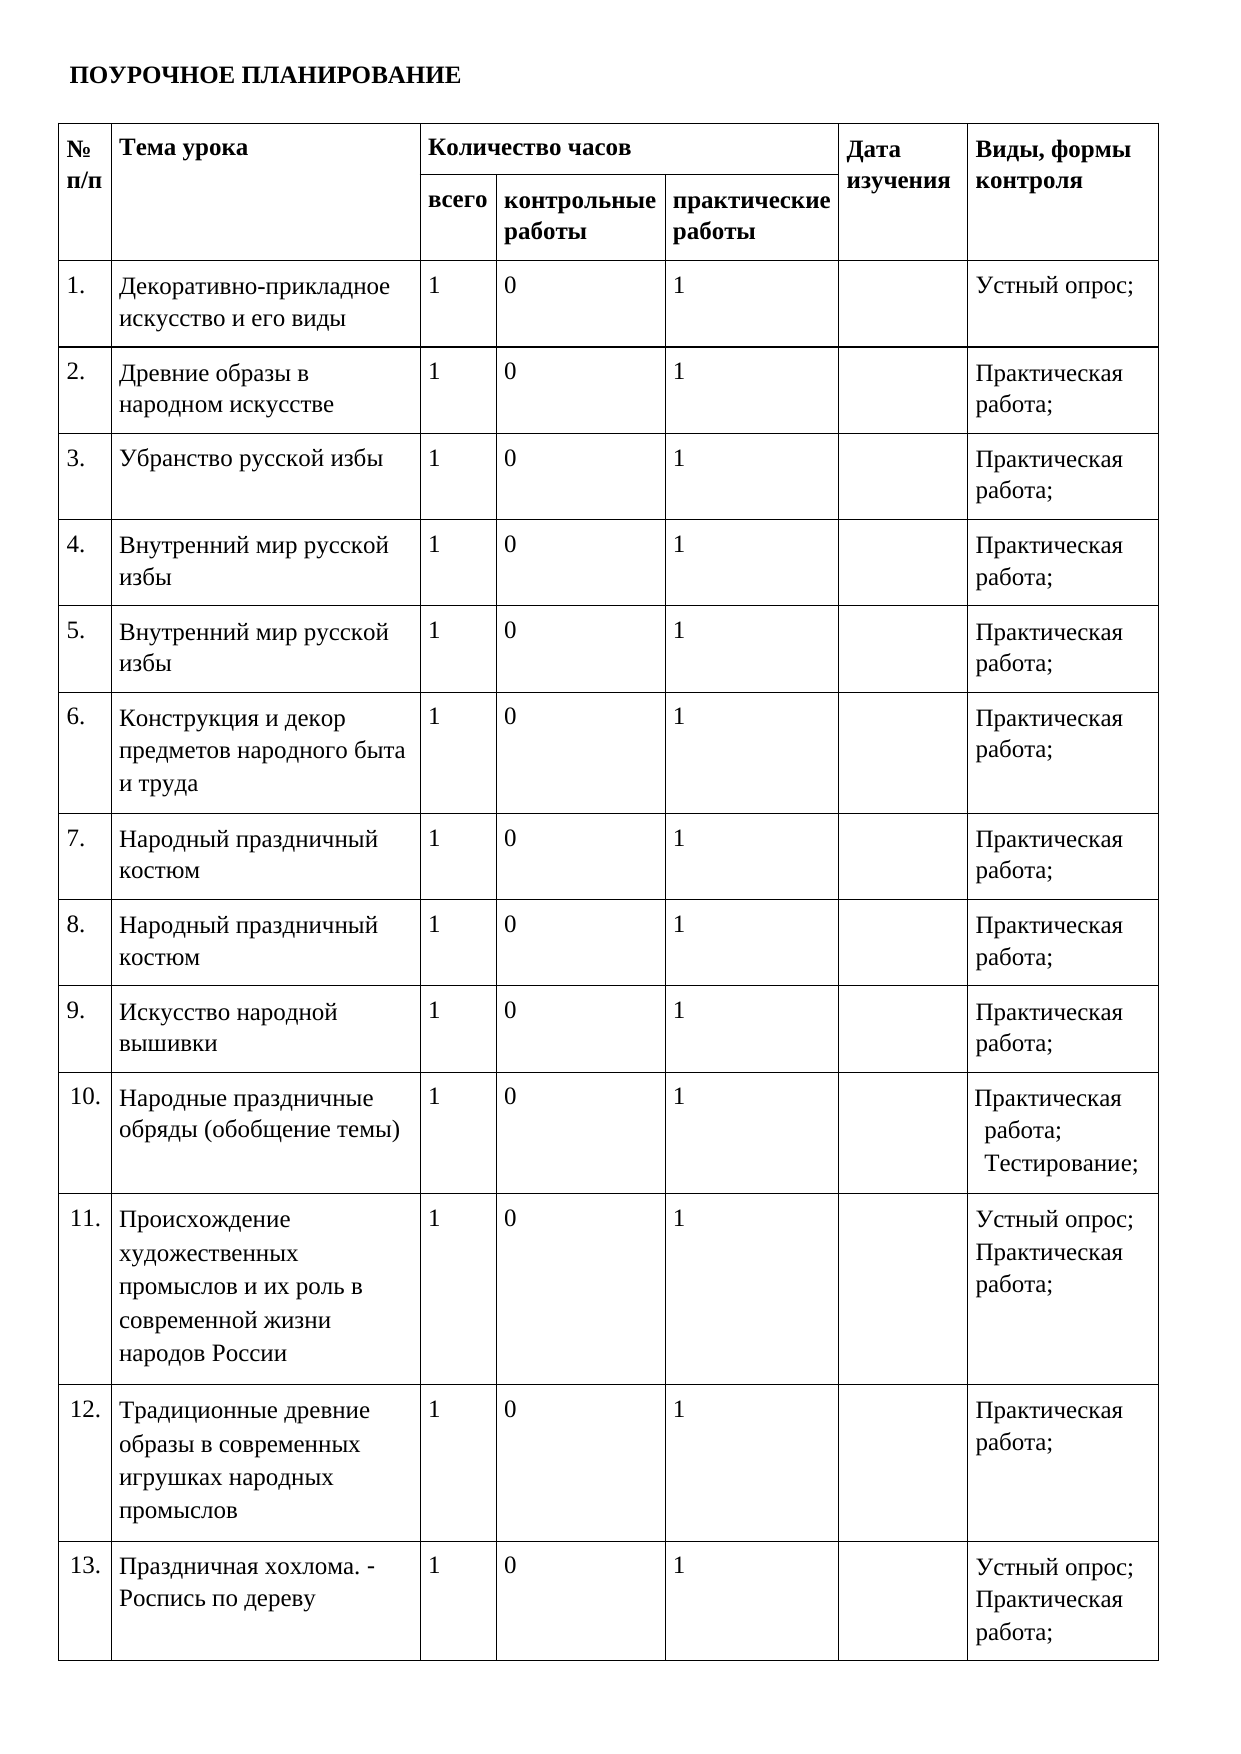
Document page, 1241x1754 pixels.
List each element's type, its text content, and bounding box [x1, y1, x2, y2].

table_cell 1 [666, 693, 838, 813]
table_cell [839, 693, 967, 813]
table_cell Народные праздничные обряды (обобщение темы) [112, 1073, 420, 1193]
table_cell Народный праздничный костюм [112, 814, 420, 899]
table_header № п/п [59, 124, 111, 260]
table_cell 0 [497, 814, 665, 899]
table_cell Практическая работа; [968, 606, 1158, 692]
table_cell [839, 1542, 967, 1660]
table_cell Практическая работа; [968, 348, 1158, 433]
table_cell 10. [59, 1073, 111, 1193]
table_cell 0 [497, 1385, 665, 1541]
table_cell Практическая работа; [968, 434, 1158, 519]
table_cell 1 [666, 520, 838, 605]
table_cell Практическая работа; [968, 1385, 1158, 1541]
table_cell 1 [666, 900, 838, 985]
table_cell 0 [497, 986, 665, 1072]
table_cell 6. [59, 693, 111, 813]
table_cell 1 [666, 261, 838, 346]
table_cell Внутренний мир русской избы [112, 606, 420, 692]
table_cell 1 [421, 1073, 496, 1193]
table_cell [839, 520, 967, 605]
table_cell Искусство народной вышивки [112, 986, 420, 1072]
table_cell 1 [421, 693, 496, 813]
table_cell 7. [59, 814, 111, 899]
table_cell Конструкция и декор предметов народного быта и труда [112, 693, 420, 813]
table_cell 9. [59, 986, 111, 1072]
table_cell Практическая работа; [968, 986, 1158, 1072]
table_cell [839, 1073, 967, 1193]
table_cell Практическая работа; [968, 520, 1158, 605]
table_cell [839, 1194, 967, 1384]
table_cell Праздничная хохлома. ​‐Роспись по дереву [112, 1542, 420, 1660]
table_cell [839, 261, 967, 346]
table_cell 1 [666, 1542, 838, 1660]
table_cell 13. [59, 1542, 111, 1660]
table_cell практические работы [666, 175, 838, 260]
table_cell Устный опрос; Практическая работа; [968, 1194, 1158, 1384]
table_cell 1 [666, 1194, 838, 1384]
table_header Количество часов [421, 124, 838, 174]
table_cell 0 [497, 1073, 665, 1193]
table_cell 0 [497, 434, 665, 519]
table_cell 2. [59, 348, 111, 433]
table_cell 11. [59, 1194, 111, 1384]
table_cell 0 [497, 348, 665, 433]
table_cell 0 [497, 1542, 665, 1660]
table_cell 1 [421, 606, 496, 692]
table_header Виды, формы контроля [968, 124, 1158, 260]
table_cell 1 [421, 348, 496, 433]
table_cell 1 [666, 434, 838, 519]
table_cell 1. [59, 261, 111, 346]
table_cell 0 [497, 1194, 665, 1384]
table_cell 1 [421, 1542, 496, 1660]
table_cell 5. [59, 606, 111, 692]
table_cell 1 [666, 814, 838, 899]
table_cell контрольные работы [497, 175, 665, 260]
table_cell [839, 986, 967, 1072]
table_header Тема урока [112, 124, 420, 260]
table_cell [839, 348, 967, 433]
table_cell Древние образы в народном искусстве [112, 348, 420, 433]
table_cell [839, 1385, 967, 1541]
table_cell 0 [497, 520, 665, 605]
table_cell Практическая работа; [968, 814, 1158, 899]
table_cell 8. [59, 900, 111, 985]
table_cell [839, 814, 967, 899]
table_cell 0 [497, 900, 665, 985]
table_cell 1 [666, 986, 838, 1072]
table_cell 1 [666, 1385, 838, 1541]
table_cell Убранство русской избы [112, 434, 420, 519]
table_cell 1 [666, 348, 838, 433]
table_cell Традиционные древние образы в современных игрушках народных промыслов [112, 1385, 420, 1541]
table_cell 0 [497, 261, 665, 346]
table_cell 1 [666, 606, 838, 692]
table_cell Практическая работа; [968, 693, 1158, 813]
table_cell Декоративно-прикладное искусство и его виды [112, 261, 420, 346]
table_cell 1 [421, 261, 496, 346]
table_cell Происхождение художественных промыслов и их роль в современной жизни народов России [112, 1194, 420, 1384]
table_cell Внутренний мир русской избы [112, 520, 420, 605]
table_cell [839, 606, 967, 692]
table_cell [839, 434, 967, 519]
table_cell 4. [59, 520, 111, 605]
table_cell 0 [497, 606, 665, 692]
table_cell Практическая работа; [968, 900, 1158, 985]
table_cell 1 [421, 1385, 496, 1541]
table_cell 1 [421, 814, 496, 899]
table_cell 1 [421, 434, 496, 519]
table_cell 1 [421, 986, 496, 1072]
table_cell Устный опрос; [968, 261, 1158, 346]
text ПОУРОЧНОЕ ПЛАНИРОВАНИЕ [69, 62, 1172, 89]
table_cell 0 [497, 693, 665, 813]
table_cell Народный праздничный костюм [112, 900, 420, 985]
table_cell всего [421, 175, 496, 260]
table_cell [839, 900, 967, 985]
table_header Дата изучения [839, 124, 967, 260]
table_cell 12. [59, 1385, 111, 1541]
table_cell Устный опрос; Практическая работа; [968, 1542, 1158, 1660]
table_cell 1 [421, 1194, 496, 1384]
table_cell 3. [59, 434, 111, 519]
table_cell Практическая работа; Тестирование; [968, 1073, 1158, 1193]
table_cell 1 [421, 520, 496, 605]
table_cell 1 [666, 1073, 838, 1193]
table_cell 1 [421, 900, 496, 985]
